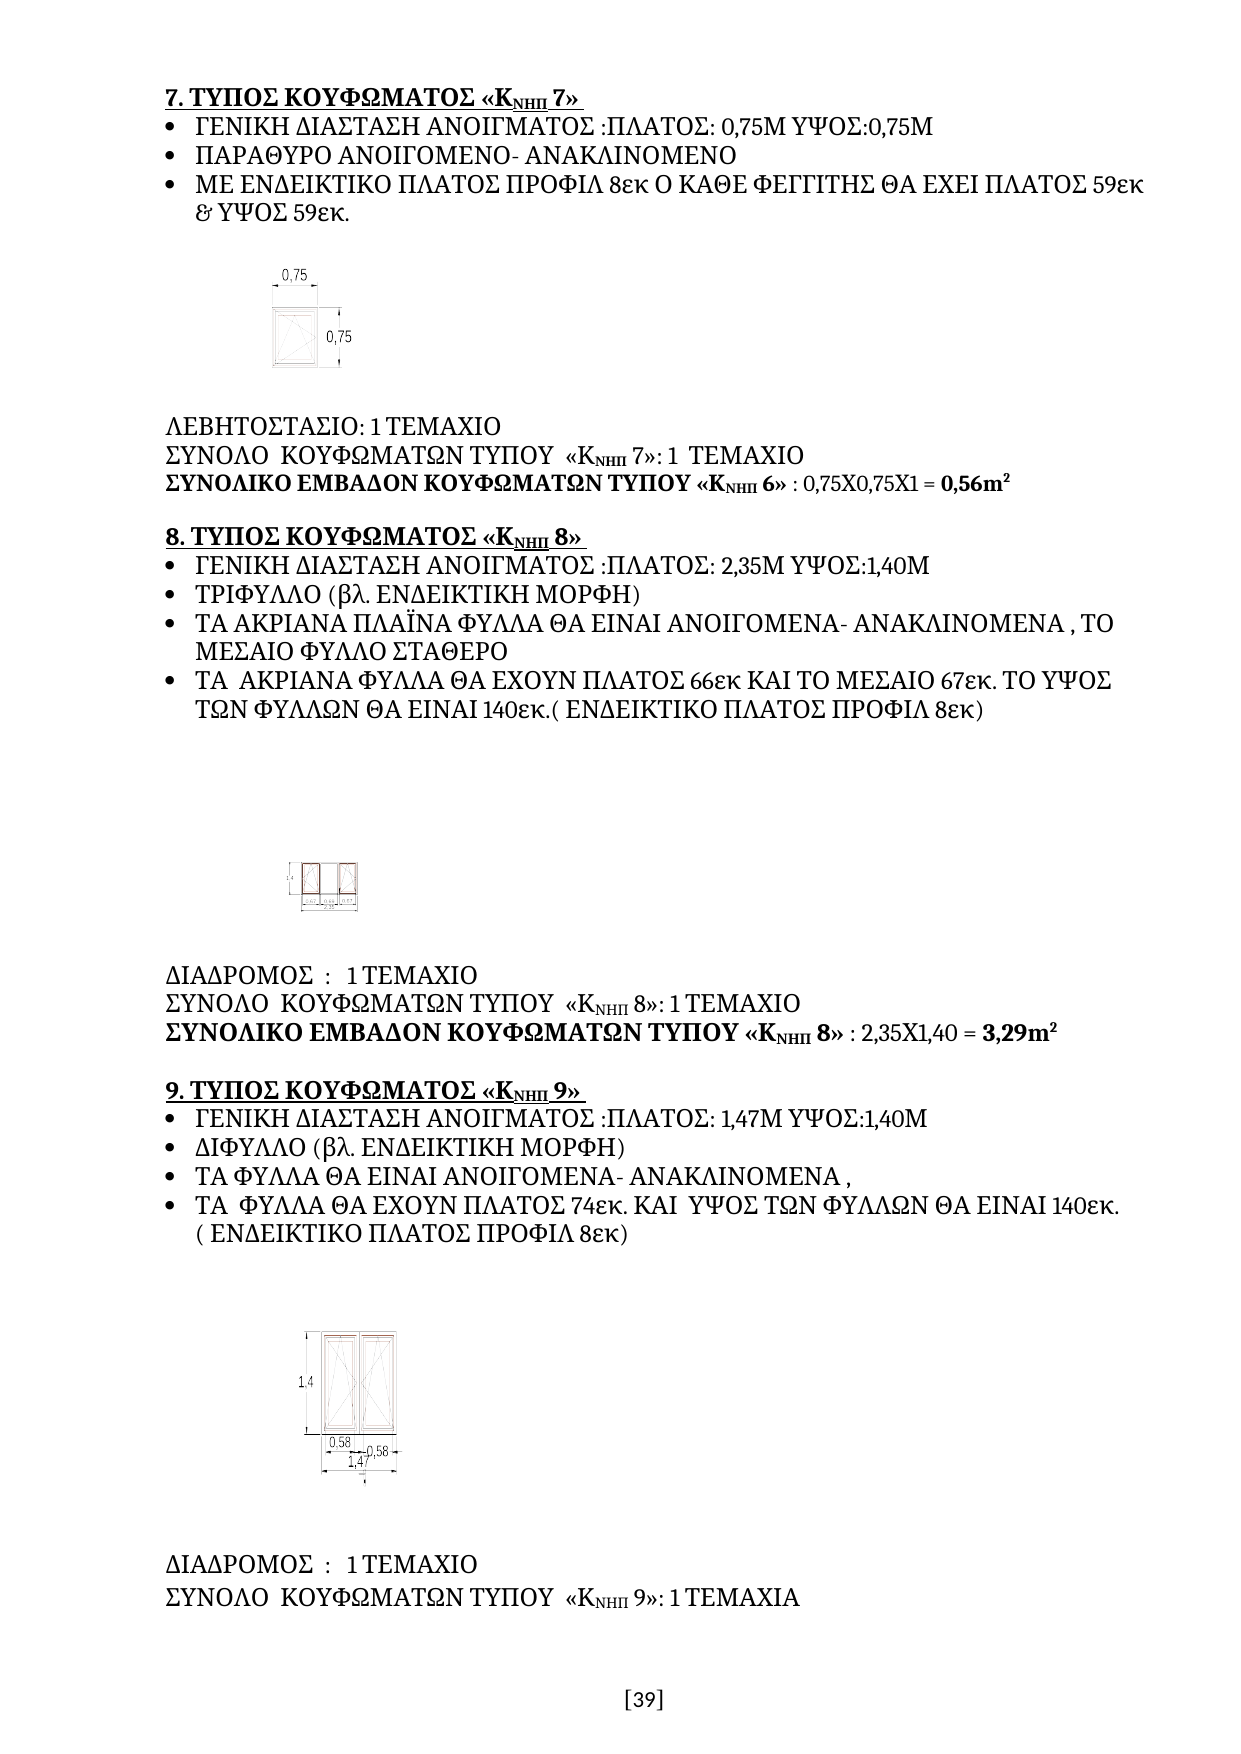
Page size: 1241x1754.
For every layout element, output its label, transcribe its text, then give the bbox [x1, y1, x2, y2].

list ΔΙΦΥΛΛΟ (βλ. ΕΝΔΕΙΚΤΙΚΗ ΜΟΡΦΗ) [165, 1134, 1166, 1163]
list ΛΕΒΗΤΟΣΤΑΣΙΟ: 1 ΤΕΜΑΧΙΟ [165, 413, 1166, 442]
list ΤΑ ΑΚΡΙΑΝΑ ΠΛΑΪΝΑ ΦΥΛΛΑ ΘΑ ΕΙΝΑΙ ΑΝΟΙΓΟΜΕΝΑ- ΑΝΑΚΛΙΝΟΜΕΝΑ , ΤΟ ΜΕΣΑΙΟ ΦΥΛΛΟ ΣΤΑΘΕΡΟ [165, 609, 1166, 667]
list 8. ΤΥΠΟΣ ΚΟΥΦΩΜΑΤΟΣ «ΚΝΗΠ 8» [165, 523, 1166, 552]
list ΓΕΝΙΚΗ ΔΙΑΣΤΑΣΗ ΑΝΟΙΓΜΑΤΟΣ :ΠΛΑΤΟΣ: 0,75Μ ΥΨΟΣ:0,75Μ [165, 113, 1166, 142]
list ΠΑΡΑΘΥΡΟ ΑΝΟΙΓΟΜΕΝΟ- ΑΝΑΚΛΙΝΟΜΕΝΟ [165, 142, 1166, 171]
list ΤΑ ΦΥΛΛΑ ΘΑ ΕΧΟΥΝ ΠΛΑΤΟΣ 74εκ. ΚΑΙ ΥΨΟΣ ΤΩΝ ΦΥΛΛΩΝ ΘΑ ΕΙΝΑΙ 140εκ.( ΕΝΔΕΙΚΤΙΚΟ ΠΛΑΤΟΣ ΠΡΟΦΙΛ 8εκ) [165, 1192, 1166, 1249]
list ΣΥΝΟΛΙΚΟ ΕΜΒΑΔΟΝ ΚΟΥΦΩΜΑΤΩΝ ΤΥΠΟΥ «ΚΝΗΠ 8» : 2,35Χ1,40 = 3,29m2 [165, 1019, 1166, 1048]
list ΣΥΝΟΛΟ ΚΟΥΦΩΜΑΤΩΝ ΤΥΠΟΥ «ΚΝΗΠ 8»: 1 ΤΕΜΑΧΙΟ [165, 990, 1166, 1019]
list 7. ΤΥΠΟΣ ΚΟΥΦΩΜΑΤΟΣ «ΚΝΗΠ 7» [165, 84, 1166, 113]
list ΓΕΝΙΚΗ ΔΙΑΣΤΑΣΗ ΑΝΟΙΓΜΑΤΟΣ :ΠΛΑΤΟΣ: 2,35Μ ΥΨΟΣ:1,40Μ [165, 552, 1166, 581]
text ΔΙΑΔΡΟΜΟΣ : 1 ΤΕΜΑΧΙΟ [165, 1551, 1166, 1579]
list ΔΙΑΔΡΟΜΟΣ : 1 ΤΕΜΑΧΙΟ [165, 962, 1166, 990]
list ΤΑ ΑΚΡΙΑΝΑ ΦΥΛΛΑ ΘΑ ΕΧΟΥΝ ΠΛΑΤΟΣ 66εκ ΚΑΙ ΤΟ ΜΕΣΑΙΟ 67εκ. ΤΟ ΥΨΟΣ ΤΩΝ ΦΥΛΛΩΝ ΘΑ ΕΙΝΑΙ 140εκ.( ΕΝΔΕΙΚΤΙΚΟ ΠΛΑΤΟΣ ΠΡΟΦΙΛ 8εκ) [165, 667, 1166, 724]
list ΤΑ ΦΥΛΛΑ ΘΑ ΕΙΝΑΙ ΑΝΟΙΓΟΜΕΝΑ- ΑΝΑΚΛΙΝΟΜΕΝΑ , [165, 1163, 1166, 1192]
text ΣΥΝΟΛΟ ΚΟΥΦΩΜΑΤΩΝ ΤΥΠΟΥ «ΚΝΗΠ 9»: 1 ΤΕΜΑΧΙΑ [165, 1583, 1166, 1612]
list ΓΕΝΙΚΗ ΔΙΑΣΤΑΣΗ ΑΝΟΙΓΜΑΤΟΣ :ΠΛΑΤΟΣ: 1,47Μ ΥΨΟΣ:1,40Μ [165, 1105, 1166, 1134]
list 9. ΤΥΠΟΣ ΚΟΥΦΩΜΑΤΟΣ «ΚΝΗΠ 9» [165, 1077, 1166, 1105]
list ΤΡΙΦΥΛΛΟ (βλ. ΕΝΔΕΙΚΤΙΚΗ ΜΟΡΦΗ) [165, 581, 1166, 609]
list ΜΕ ΕΝΔΕΙΚΤΙΚΟ ΠΛΑΤΟΣ ΠΡΟΦΙΛ 8εκ Ο ΚΑΘΕ ΦΕΓΓΙΤΗΣ ΘΑ ΕΧΕΙ ΠΛΑΤΟΣ 59εκ & ΥΨΟΣ 59εκ. [165, 171, 1166, 228]
list ΣΥΝΟΛΙΚΟ ΕΜΒΑΔΟΝ ΚΟΥΦΩΜΑΤΩΝ ΤΥΠΟΥ «ΚΝΗΠ 6» : 0,75Χ0,75Χ1 = 0,56m2 [165, 471, 1166, 497]
list ΣΥΝΟΛΟ ΚΟΥΦΩΜΑΤΩΝ ΤΥΠΟΥ «ΚΝΗΠ 7»: 1 ΤΕΜΑΧΙΟ [165, 442, 1166, 471]
